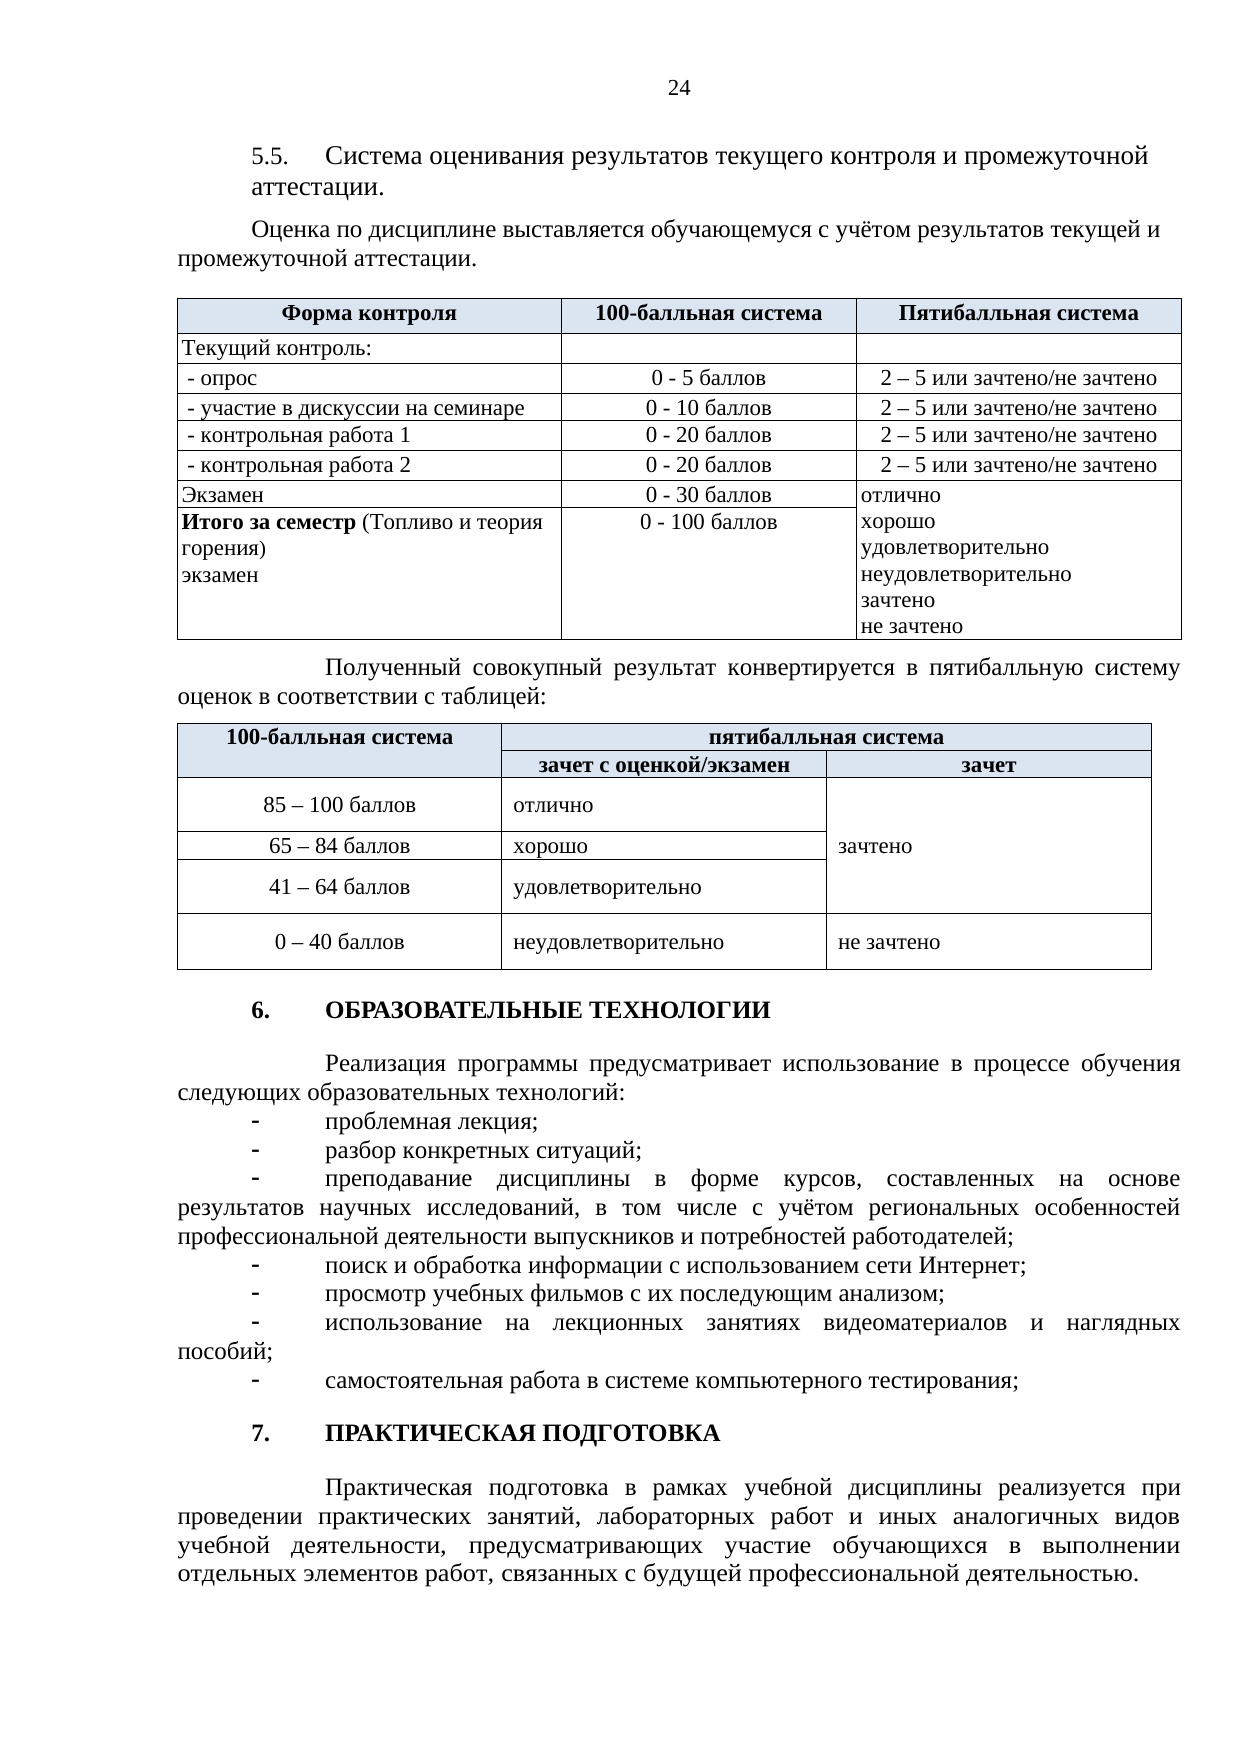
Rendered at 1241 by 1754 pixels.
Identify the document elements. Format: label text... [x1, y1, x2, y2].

table_header пятибалльная система [502, 724, 1151, 750]
list проблемная лекция; [177, 1106, 1181, 1135]
table_header Форма контроля [178, 299, 561, 333]
table_cell Текущий контроль: [178, 334, 561, 363]
table_cell - контрольная работа 2 [178, 451, 561, 480]
table_cell 0 - 20 баллов [562, 421, 856, 450]
table_cell зачтено [827, 778, 1151, 913]
list Полученный совокупный результат конвертируется в пятибалльную систему оценок в соответствии с таблицей: [177, 652, 1181, 710]
table_cell 2 – 5 или зачтено/не зачтено [857, 451, 1181, 480]
table_cell неудовлетворительно [502, 914, 826, 969]
table_cell 85 – 100 баллов [178, 778, 501, 831]
table_cell 2 – 5 или зачтено/не зачтено [857, 364, 1181, 393]
table_cell отлично хорошо удовлетворительно неудовлетворительно зачтено не зачтено [857, 481, 1181, 639]
table_header 100-балльная система [178, 724, 501, 777]
table_cell - контрольная работа 1 [178, 421, 561, 450]
table_cell Итого за семестр (Топливо и теория горения) экзамен [178, 508, 561, 639]
table_header Пятибалльная система [857, 299, 1181, 333]
table_cell 65 – 84 баллов [178, 832, 501, 858]
table_cell 0 - 30 баллов [562, 481, 856, 507]
subtitle ОБРАЗОВАТЕЛЬНЫЕ ТЕХНОЛОГИИ [251, 995, 1181, 1023]
table_cell - участие в дискуссии на семинаре [178, 394, 561, 420]
table_cell [562, 334, 856, 363]
list Реализация программы предусматривает использование в процессе обучения следующих образовательных технологий: [177, 1048, 1181, 1106]
list Практическая подготовка в рамках учебной дисциплины реализуется при проведении практических занятий, лабораторных работ и иных аналогичных видов учебной деятельности, предусматривающих участие обучающихся в выполнении отдельных элементов работ, связанных с будущей профессиональной деятельностью. [177, 1472, 1181, 1587]
subtitle Система оценивания результатов текущего контроля и промежуточной аттестации. [251, 139, 1181, 201]
table_cell 41 – 64 баллов [178, 860, 501, 913]
list разбор конкретных ситуаций; [177, 1135, 1181, 1163]
table_cell 2 – 5 или зачтено/не зачтено [857, 394, 1181, 420]
table_cell зачет с оценкой/экзамен [502, 751, 826, 777]
text Оценка по дисциплине выставляется обучающемуся с учётом результатов текущей и промежуточной аттестации. [177, 214, 1181, 271]
list просмотр учебных фильмов с их последующим анализом; [177, 1278, 1181, 1307]
list самостоятельная работа в системе компьютерного тестирования; [177, 1365, 1181, 1393]
table_cell не зачтено [827, 914, 1151, 969]
table_cell - опрос [178, 364, 561, 393]
table_cell 0 - 10 баллов [562, 394, 856, 420]
subtitle ПРАКТИЧЕСКАЯ ПОДГОТОВКА [251, 1418, 1181, 1447]
table_cell зачет [827, 751, 1151, 777]
list преподавание дисциплины в форме курсов, составленных на основе результатов научных исследований, в том числе с учётом региональных особенностей профессиональной деятельности выпускников и потребностей работодателей; [177, 1163, 1181, 1250]
list поиск и обработка информации с использованием сети Интернет; [177, 1250, 1181, 1278]
table_cell хорошо [502, 832, 826, 858]
table_cell 0 - 100 баллов [562, 508, 856, 639]
table_cell Экзамен [178, 481, 561, 507]
table_cell 0 - 20 баллов [562, 451, 856, 480]
list использование на лекционных занятиях видеоматериалов и наглядных пособий; [177, 1307, 1181, 1365]
table_cell 2 – 5 или зачтено/не зачтено [857, 421, 1181, 450]
table_header 100-балльная система [562, 299, 856, 333]
table_cell отлично [502, 778, 826, 831]
table_cell 0 – 40 баллов [178, 914, 501, 969]
table_cell 0 - 5 баллов [562, 364, 856, 393]
table_cell удовлетворительно [502, 860, 826, 913]
table_cell [857, 334, 1181, 363]
